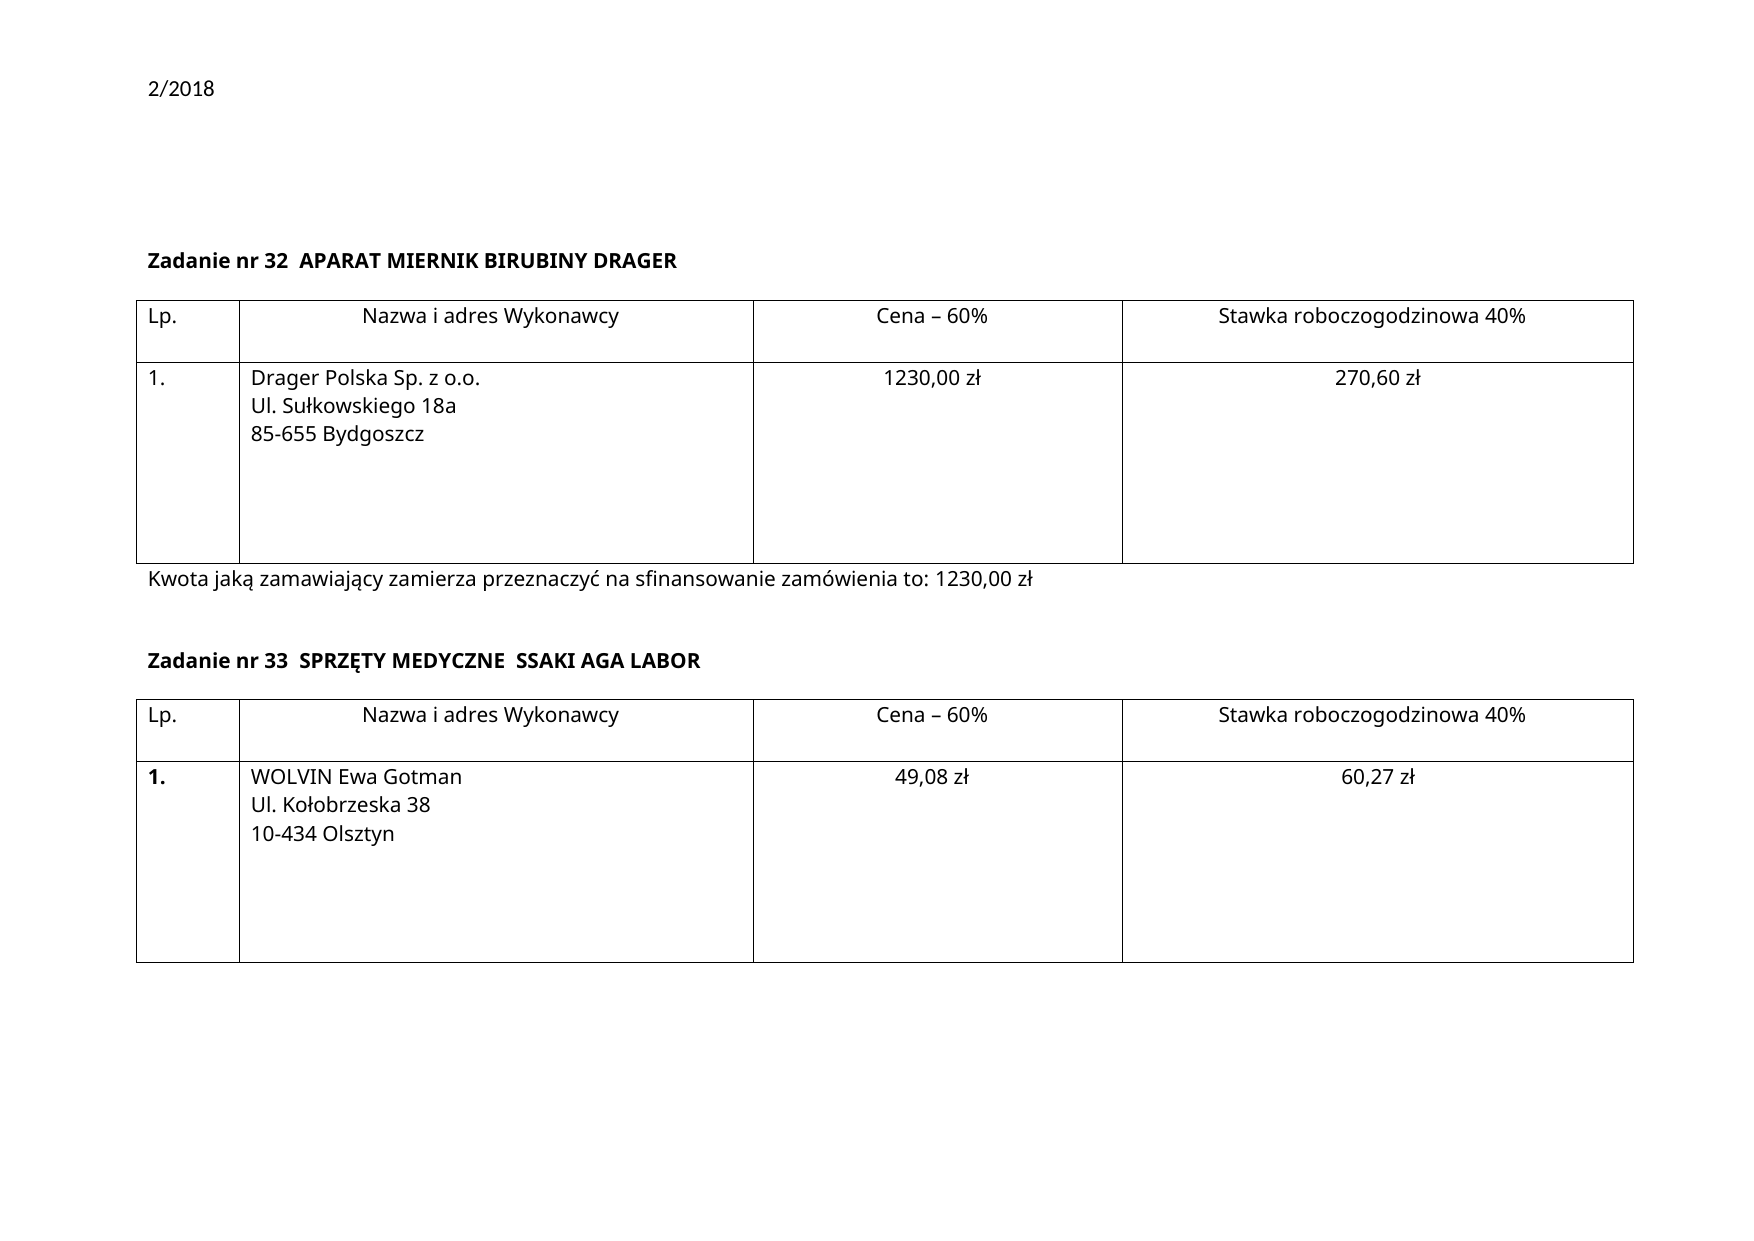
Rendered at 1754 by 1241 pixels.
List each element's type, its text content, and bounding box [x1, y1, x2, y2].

table_header Cena – 60% [754, 301, 1122, 362]
table_header Lp. [137, 301, 239, 362]
table_cell 1. [137, 762, 239, 962]
list Zadanie nr 32 APARAT MIERNIK BIRUBINY DRAGER [148, 247, 1606, 275]
table_header Lp. [137, 700, 239, 761]
table_cell 49,08 zł [754, 762, 1122, 962]
table_cell WOLVIN Ewa Gotman Ul. Kołobrzeska 38 10-434 Olsztyn [240, 762, 753, 962]
text Kwota jaką zamawiający zamierza przeznaczyć na sfinansowanie zamówienia to: 1230,00 zł [148, 564, 1606, 592]
table_header Cena – 60% [754, 700, 1122, 761]
table_header Nazwa i adres Wykonawcy [240, 301, 753, 362]
table_cell Drager Polska Sp. z o.o. Ul. Sułkowskiego 18a 85-655 Bydgoszcz [240, 363, 753, 563]
table_cell 270,60 zł [1123, 363, 1633, 563]
table_header Stawka roboczogodzinowa 40% [1123, 700, 1633, 761]
table_header Nazwa i adres Wykonawcy [240, 700, 753, 761]
table_cell 1230,00 zł [754, 363, 1122, 563]
table_cell 60,27 zł [1123, 762, 1633, 962]
table_header Stawka roboczogodzinowa 40% [1123, 301, 1633, 362]
table_cell 1. [137, 363, 239, 563]
list Zadanie nr 33 SPRZĘTY MEDYCZNE SSAKI AGA LABOR [148, 646, 1606, 674]
